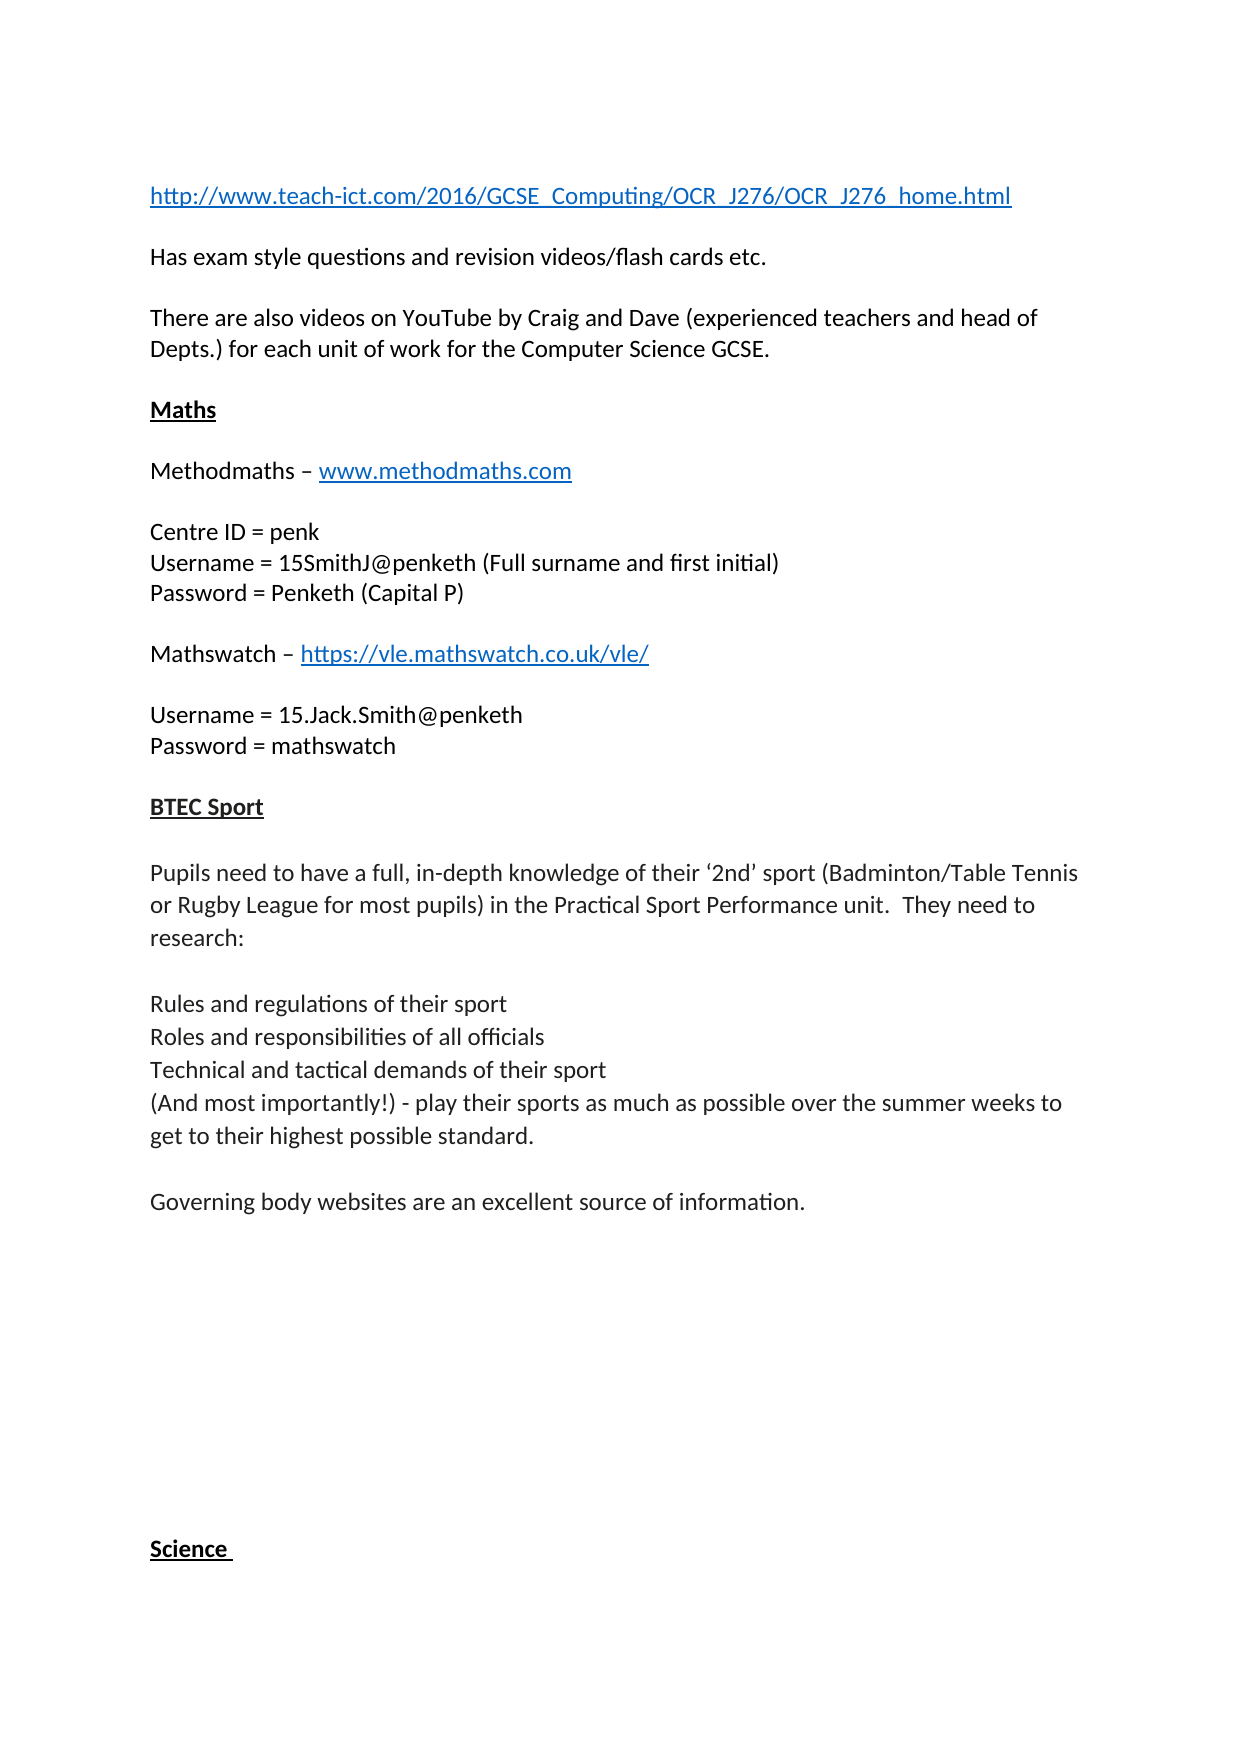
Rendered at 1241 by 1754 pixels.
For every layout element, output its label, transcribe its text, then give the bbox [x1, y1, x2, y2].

text Password = Penketh (Capital P) [150, 577, 1090, 608]
text Maths [150, 394, 1090, 425]
text BTEC Sport Pupils need to have a full, in-depth knowledge of their ‘2nd’ sport (Badminton/Table Tennis or Rugby League for most pupils) in the Practical Sport Performance unit. They need to research: Rules and regulations of their sport Roles and responsibilities of all officials Technical and tactical demands of their sport (And most importantly!) - play their sports as much as possible over the summer weeks to get to their highest possible standard. Governing body websites are an excellent source of information. [150, 791, 1090, 1216]
text Username = 15SmithJ@penketh (Full surname and first initial) [150, 547, 1090, 577]
text http://www.teach-ict.com/2016/GCSE_Computing/OCR_J276/OCR_J276_home.html [150, 181, 1090, 211]
text Username = 15.Jack.Smith@penketh [150, 699, 1090, 730]
text There are also videos on YouTube by Craig and Dave (experienced teachers and head of Depts.) for each unit of work for the Computer Science GCSE. [150, 303, 1090, 364]
text Has exam style questions and revision videos/flash cards etc. [150, 242, 1090, 272]
text Methodmaths – www.methodmaths.com [150, 455, 1090, 486]
text Science [150, 1533, 1090, 1563]
text Password = mathswatch [150, 730, 1090, 760]
text Mathswatch – https://vle.mathswatch.co.uk/vle/ [150, 638, 1090, 669]
text Centre ID = penk [150, 516, 1090, 547]
